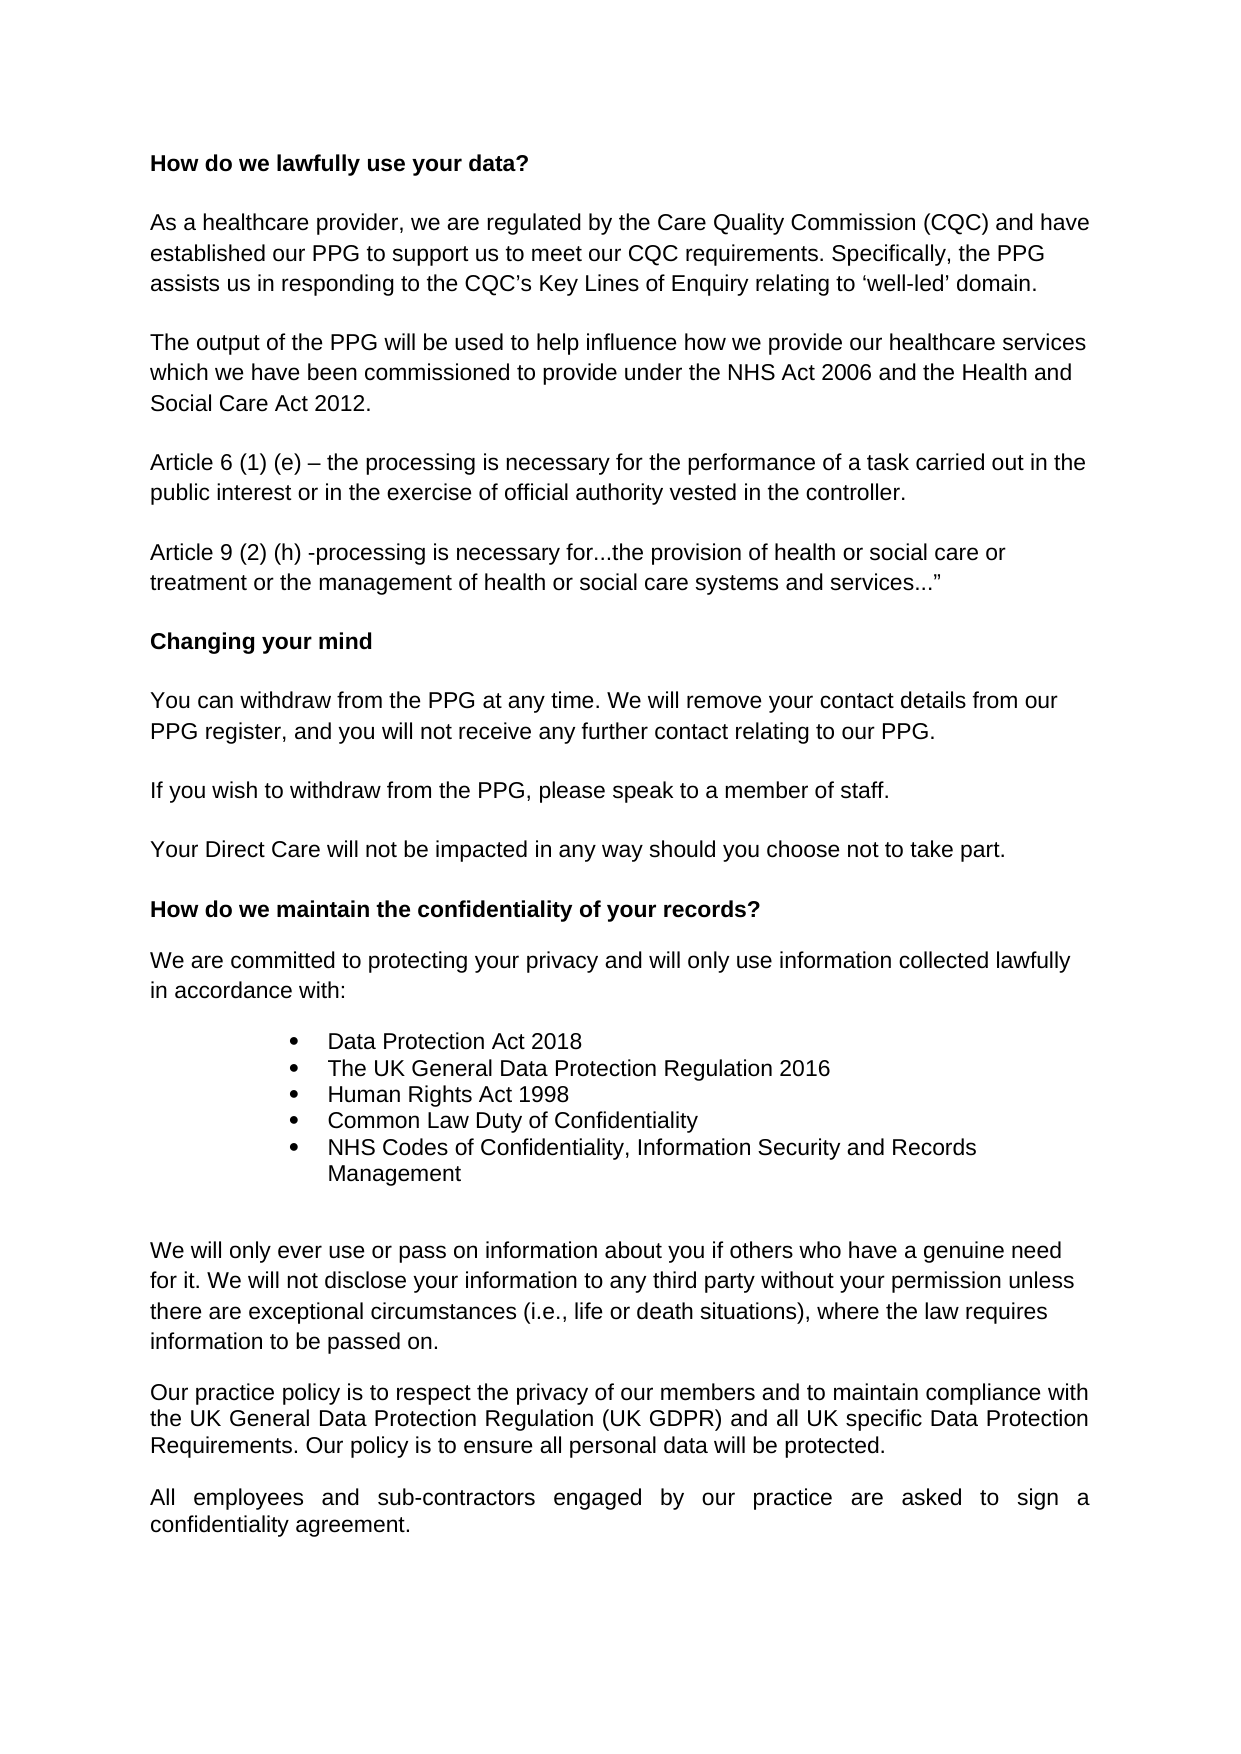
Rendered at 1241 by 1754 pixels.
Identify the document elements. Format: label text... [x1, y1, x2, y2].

text We are committed to protecting your privacy and will only use information collected lawfully in accordance with: [150, 947, 1090, 1003]
text All employees and sub-contractors engaged by our practice are asked to sign a confidentiality agreement. [150, 1484, 1090, 1537]
list Common Law Duty of Confidentiality [290, 1107, 1090, 1133]
text Our practice policy is to respect the privacy of our members and to maintain compliance with the UK General Data Protection Regulation (UK GDPR) and all UK specific Data Protection Requirements. Our policy is to ensure all personal data will be protected. [150, 1379, 1090, 1458]
list The UK General Data Protection Regulation 2016 [290, 1054, 1090, 1081]
text The output of the PPG will be used to help influence how we provide our healthcare services which we have been commissioned to provide under the NHS Act 2006 and the Health and Social Care Act 2012. [150, 329, 1090, 416]
list NHS Codes of Confidentiality, Information Security and Records Management [290, 1133, 1090, 1186]
text If you wish to withdraw from the PPG, please speak to a member of staff. [150, 777, 1090, 803]
text You can withdraw from the PPG at any time. We will remove your contact details from our PPG register, and you will not receive any further contact relating to our PPG. [150, 687, 1090, 744]
text How do we lawfully use your data? [150, 150, 1090, 176]
text Changing your mind [150, 628, 1090, 654]
text We will only ever use or pass on information about you if others who have a genuine need for it. We will not disclose your information to any third party without your permission unless there are exceptional circumstances (i.e., life or death situations), where the law requires information to be passed on. [150, 1237, 1090, 1354]
text Article 6 (1) (e) – the processing is necessary for the performance of a task carried out in the public interest or in the exercise of official authority vested in the controller. [150, 449, 1090, 506]
text Article 9 (2) (h) -processing is necessary for...the provision of health or social care or treatment or the management of health or social care systems and services...” [150, 538, 1090, 595]
text Your Direct Care will not be impacted in any way should you choose not to take part. [150, 836, 1090, 863]
text As a healthcare provider, we are regulated by the Care Quality Commission (CQC) and have established our PPG to support us to meet our CQC requirements. Specifically, the PPG assists us in responding to the CQC’s Key Lines of Enquiry relating to ‘well-led’ domain. [150, 209, 1090, 296]
list Human Rights Act 1998 [290, 1081, 1090, 1107]
text How do we maintain the confidentiality of your records? [150, 896, 1090, 922]
list Data Protection Act 2018 [290, 1028, 1090, 1054]
